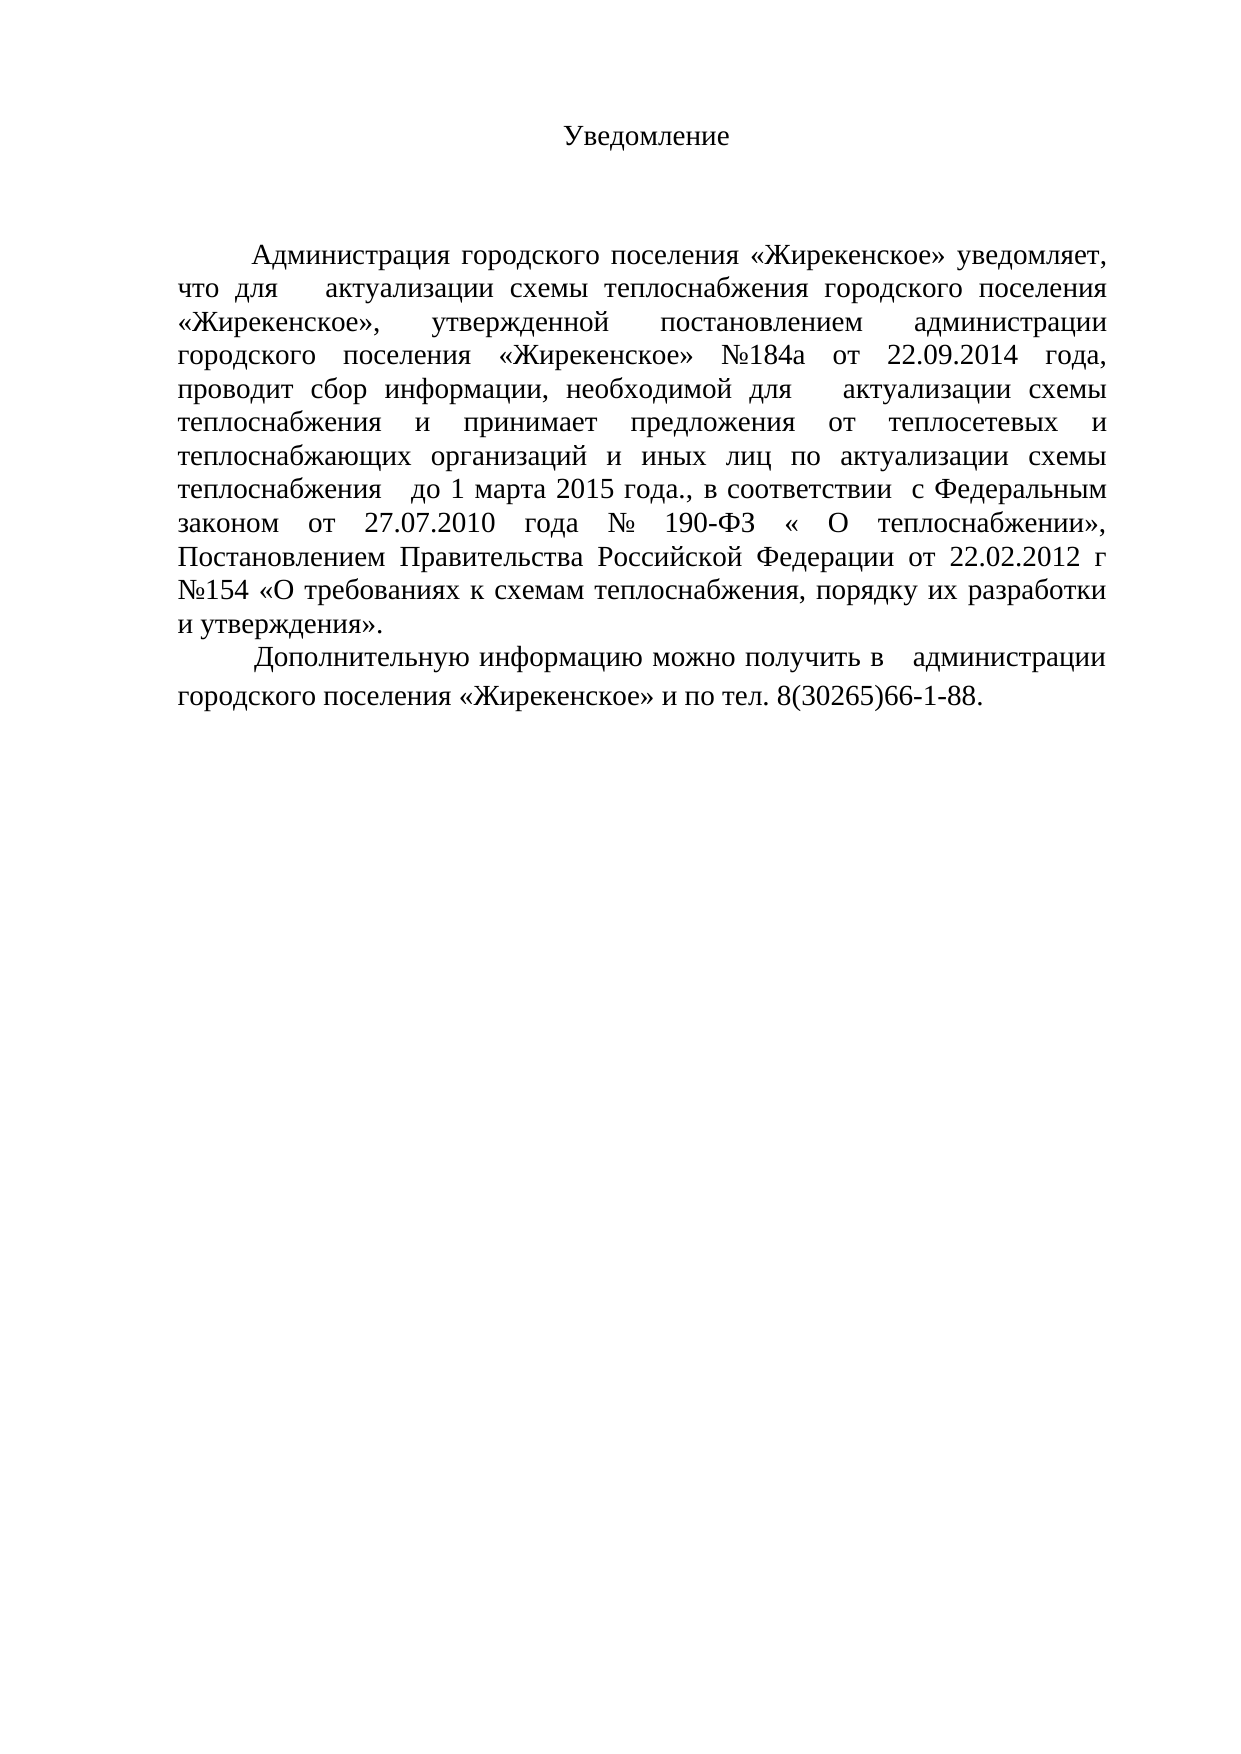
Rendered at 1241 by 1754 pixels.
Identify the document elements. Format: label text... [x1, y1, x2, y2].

text Дополнительную информацию можно получить в администрации городского поселения «Жирекенское» и по тел. 8(30265)66-1-88. [177, 639, 1107, 711]
text Администрация городского поселения «Жирекенское» уведомляет, что для актуализации схемы теплоснабжения городского поселения «Жирекенское», утвержденной постановлением администрации городского поселения «Жирекенское» №184а от 22.09.2014 года, проводит сбор информации, необходимой для актуализации схемы теплоснабжения и принимает предложения от теплосетевых и теплоснабжающих организаций и иных лиц по актуализации схемы теплоснабжения до 1 марта 2015 года., в соответствии с Федеральным законом от 27.07.2010 года № 190-ФЗ « О теплоснабжении», Постановлением Правительства Российской Федерации от 22.02.2012 г №154 «О требованиях к схемам теплоснабжения, порядку их разработки и утверждения». [177, 472, 1107, 639]
text Администрация городского поселения «Жирекенское» уведомляет, что для актуализации схемы теплоснабжения городского поселения «Жирекенское», утвержденной постановлением администрации городского поселения «Жирекенское» №184а от 22.09.2014 года, проводит сбор информации, необходимой для актуализации схемы теплоснабжения и принимает предложения от теплосетевых и теплоснабжающих организаций и иных лиц по актуализации схемы теплоснабжения до 1 марта 2015 года., в соответствии с Федеральным законом от 27.07.2010 года № 190-ФЗ « О теплоснабжении», Постановлением Правительства Российской Федерации от 22.02.2012 г №154 «О требованиях к схемам теплоснабжения, порядку их разработки и утверждения». [177, 237, 1107, 438]
text Уведомление [177, 118, 1107, 152]
